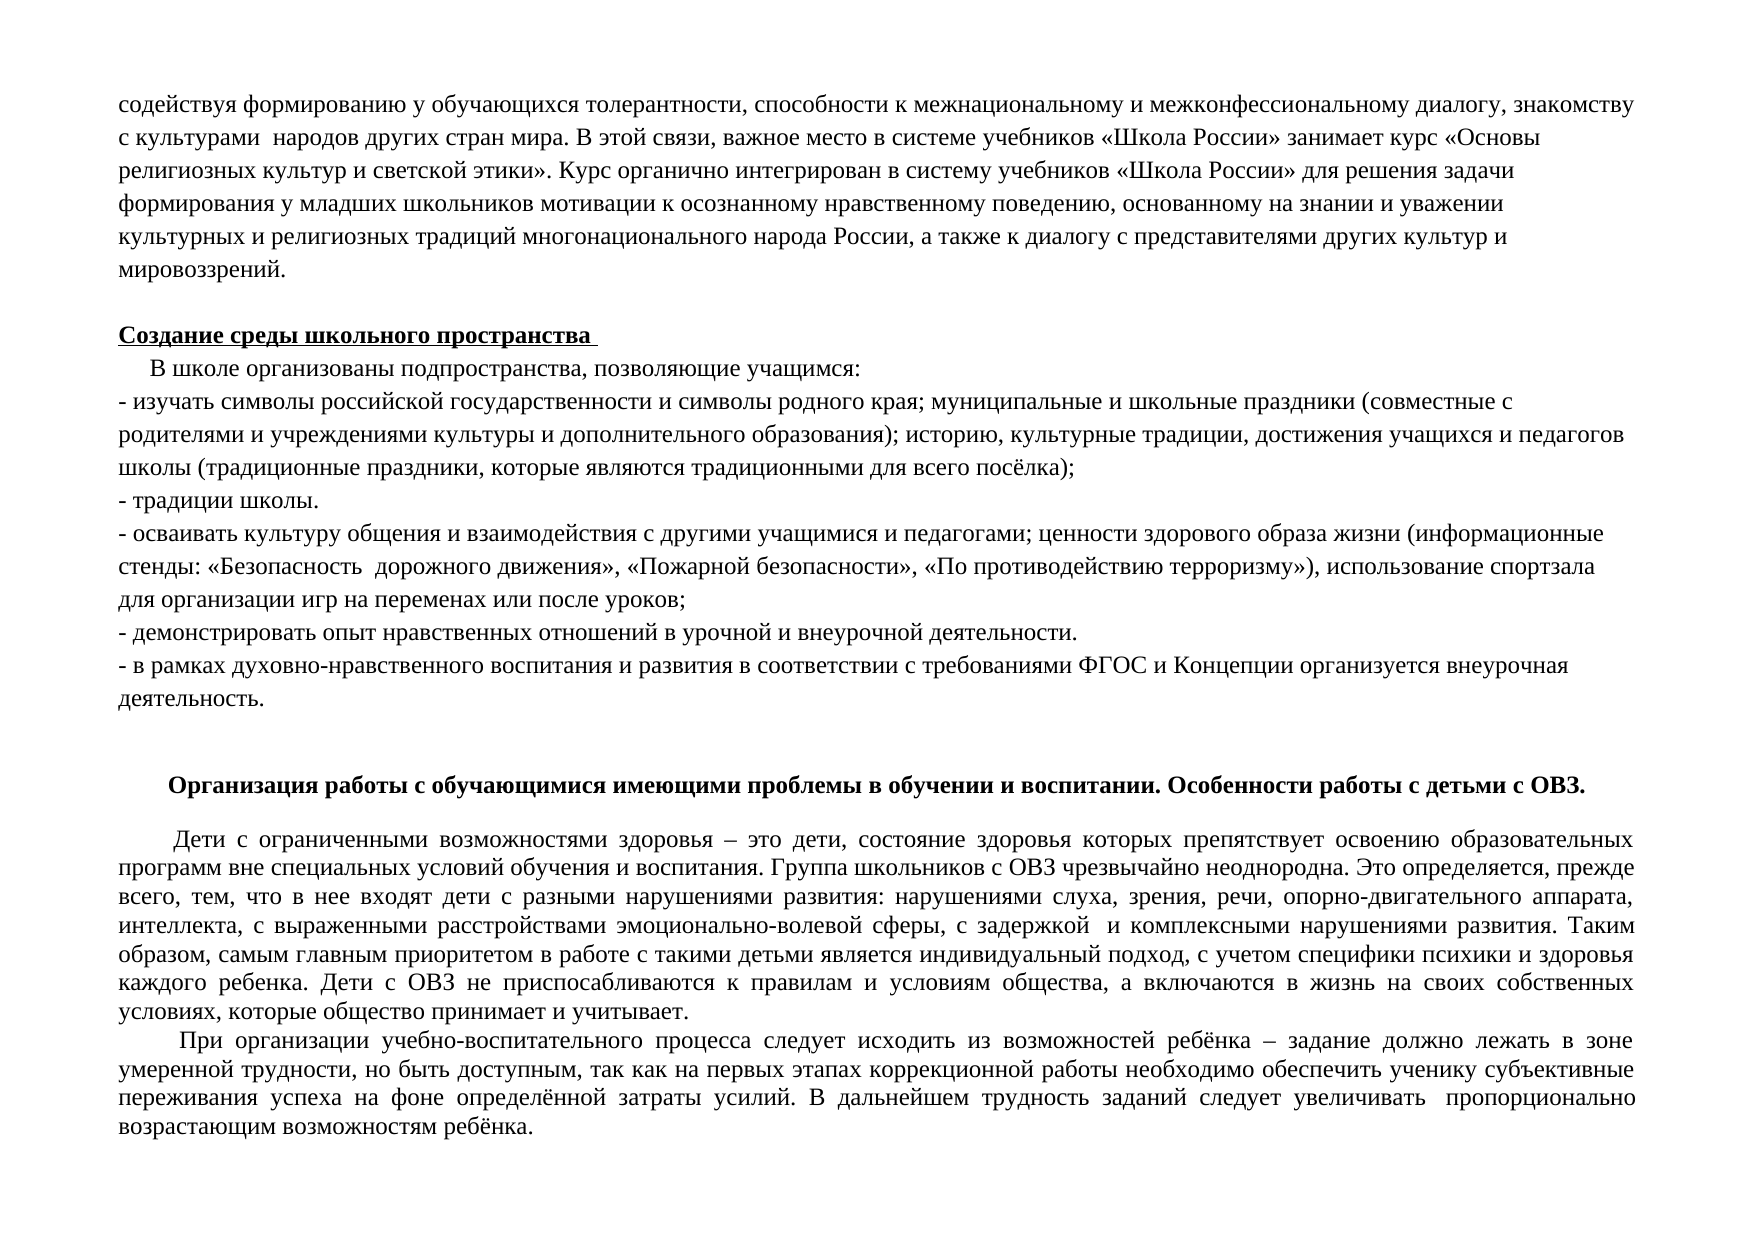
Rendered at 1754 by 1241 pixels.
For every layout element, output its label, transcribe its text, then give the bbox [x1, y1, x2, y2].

text - в рамках духовно-нравственного воспитания и развития в соответствии с требованиями ФГОС и Концепции организуется внеурочная деятельность. [118, 650, 1636, 712]
text Создание среды школьного пространства [118, 320, 1636, 348]
text - традиции школы. [118, 485, 1636, 514]
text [118, 89, 1636, 282]
text Организация работы с обучающимися имеющими проблемы в обучении и воспитании. Особенности работы с детьми с ОВЗ. [118, 770, 1636, 799]
text Дети с ограниченными возможностями здоровья – это дети, состояние здоровья которых препятствует освоению образовательных программ вне специальных условий обучения и воспитания. Группа школьников с ОВЗ чрезвычайно неоднородна. Это определяется, прежде всего, тем, что в нее входят дети с разными нарушениями развития: нарушениями слуха, зрения, речи, опорно-двигательного аппарата, интеллекта, с выраженными расстройствами эмоционально-волевой сферы, с задержкой и комплексными нарушениями развития. Таким образом, самым главным приоритетом в работе с такими детьми является индивидуальный подход, с учетом специфики психики и здоровья каждого ребенка. Дети с ОВЗ не приспосабливаются к правилам и условиям общества, а включаются в жизнь на своих собственных условиях, которые общество принимает и учитывает. [118, 824, 1636, 1025]
text При организации учебно-воспитательного процесса следует исходить из возможностей ребёнка – задание должно лежать в зоне умеренной трудности, но быть доступным, так как на первых этапах коррекционной работы необходимо обеспечить ученику субъективные переживания успеха на фоне определённой затраты усилий. В дальнейшем трудность заданий следует увеличивать пропорционально возрастающим возможностям ребёнка. [118, 1025, 1636, 1140]
text - демонстрировать опыт нравственных отношений в урочной и внеурочной деятельности. [118, 617, 1636, 646]
text В школе организованы подпространства, позволяющие учащимся: [118, 353, 1636, 382]
text - осваивать культуру общения и взаимодействия с другими учащимися и педагогами; ценности здорового образа жизни (информационные стенды: «Безопасность дорожного движения», «Пожарной безопасности», «По противодействию терроризму»), использование спортзала для организации игр на переменах или после уроков; [118, 518, 1636, 613]
text - изучать символы российской государственности и символы родного края; муниципальные и школьные праздники (совместные с родителями и учреждениями культуры и дополнительного образования); историю, культурные традиции, достижения учащихся и педагогов школы (традиционные праздники, которые являются традиционными для всего посёлка); [118, 386, 1636, 481]
